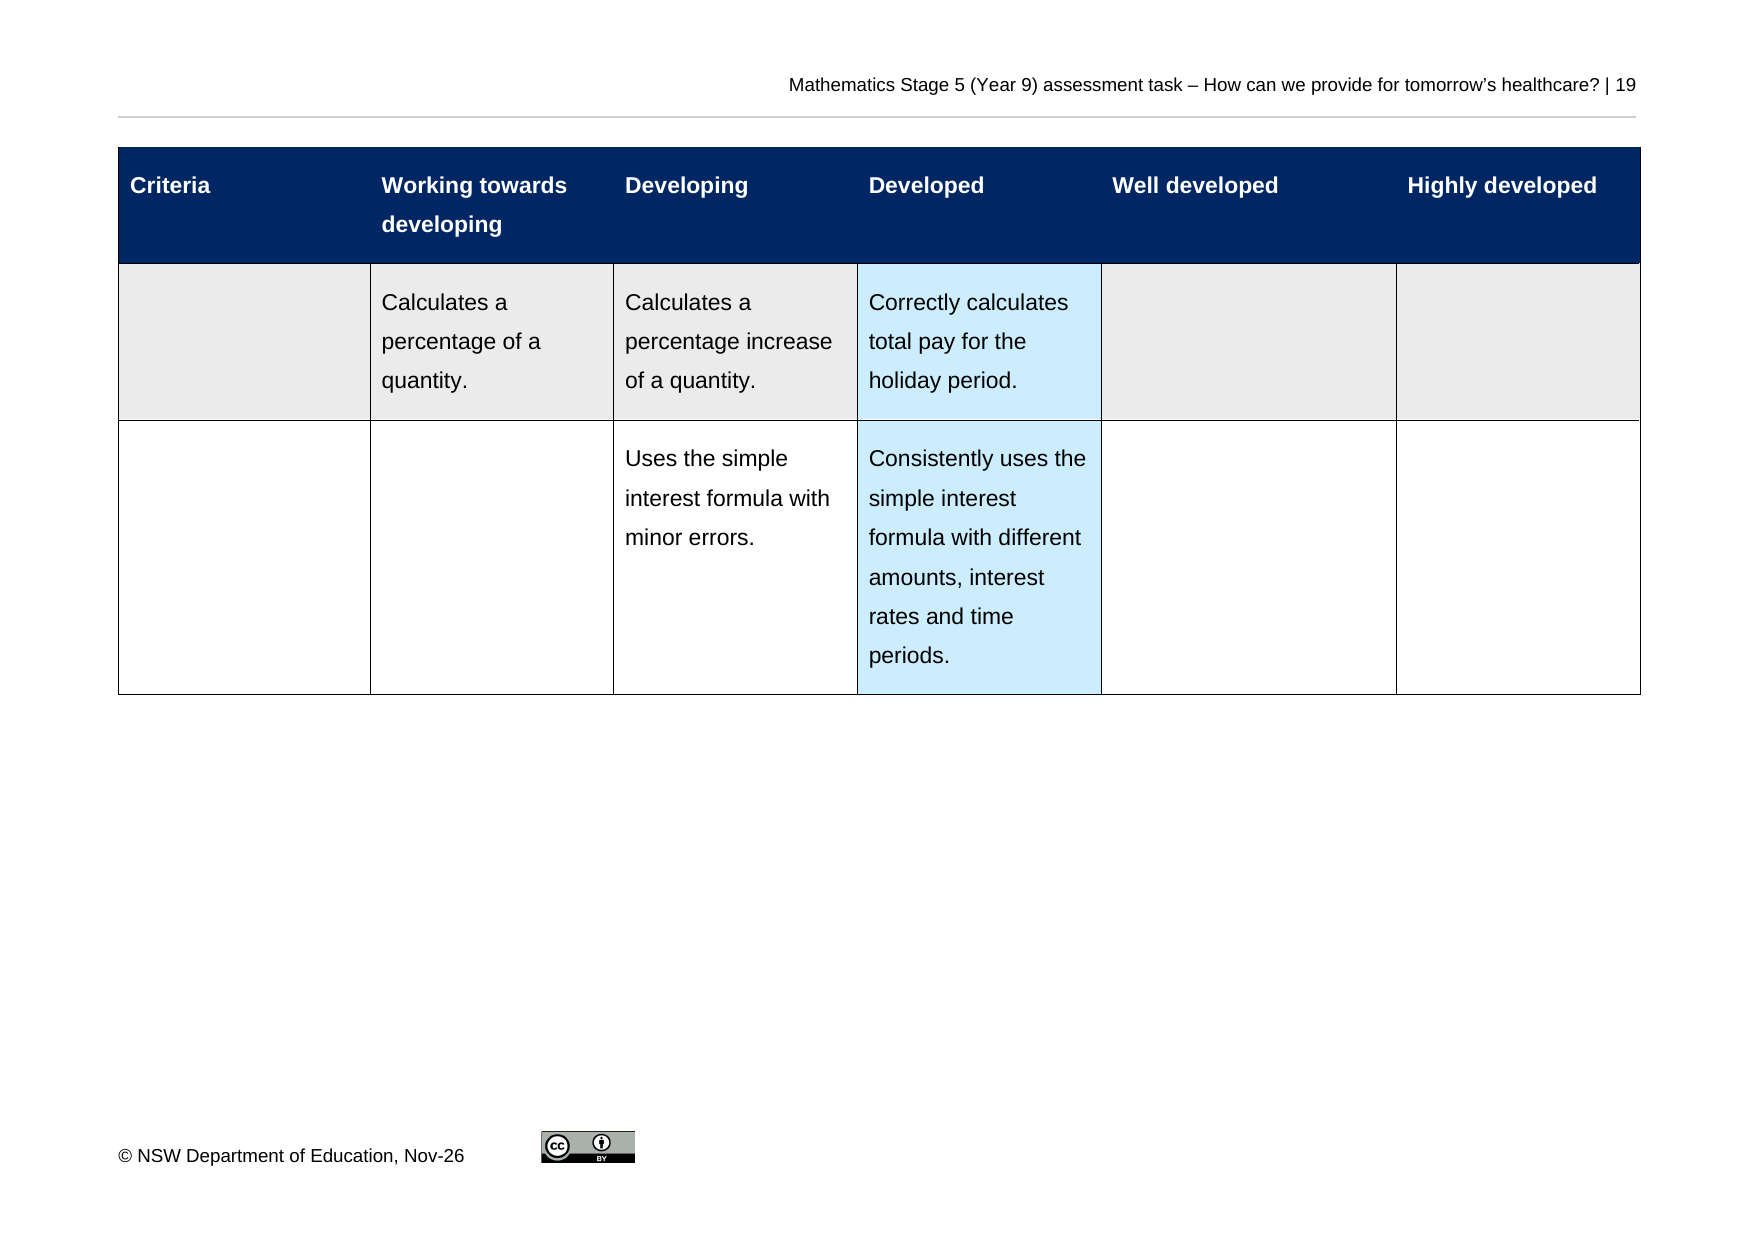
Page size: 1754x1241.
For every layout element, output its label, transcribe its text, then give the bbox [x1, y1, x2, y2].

table_cell Calculates a percentage increase of a quantity. [614, 264, 857, 419]
table_cell [1397, 263, 1640, 419]
table_header Highly developed [1396, 147, 1640, 263]
table_cell [371, 421, 613, 694]
table_cell [1102, 264, 1396, 419]
table_header Developed [857, 147, 1101, 263]
table_cell Correctly calculates total pay for the holiday period. [858, 264, 1101, 419]
table_cell Calculates a percentage of a quantity. [371, 264, 613, 419]
table_cell [119, 421, 370, 694]
table_cell [1397, 420, 1640, 694]
table_header Working towards developing [370, 147, 614, 263]
table_cell Consistently uses the simple interest formula with different amounts, interest rates and time periods. [858, 421, 1101, 694]
table_cell Uses the simple interest formula with minor errors. [614, 421, 857, 694]
table_cell [1102, 421, 1396, 694]
picture [541, 1131, 635, 1163]
table_header Well developed [1101, 147, 1396, 263]
table_header Criteria [119, 147, 370, 263]
table_cell [119, 264, 370, 419]
table_header Developing [614, 147, 857, 263]
